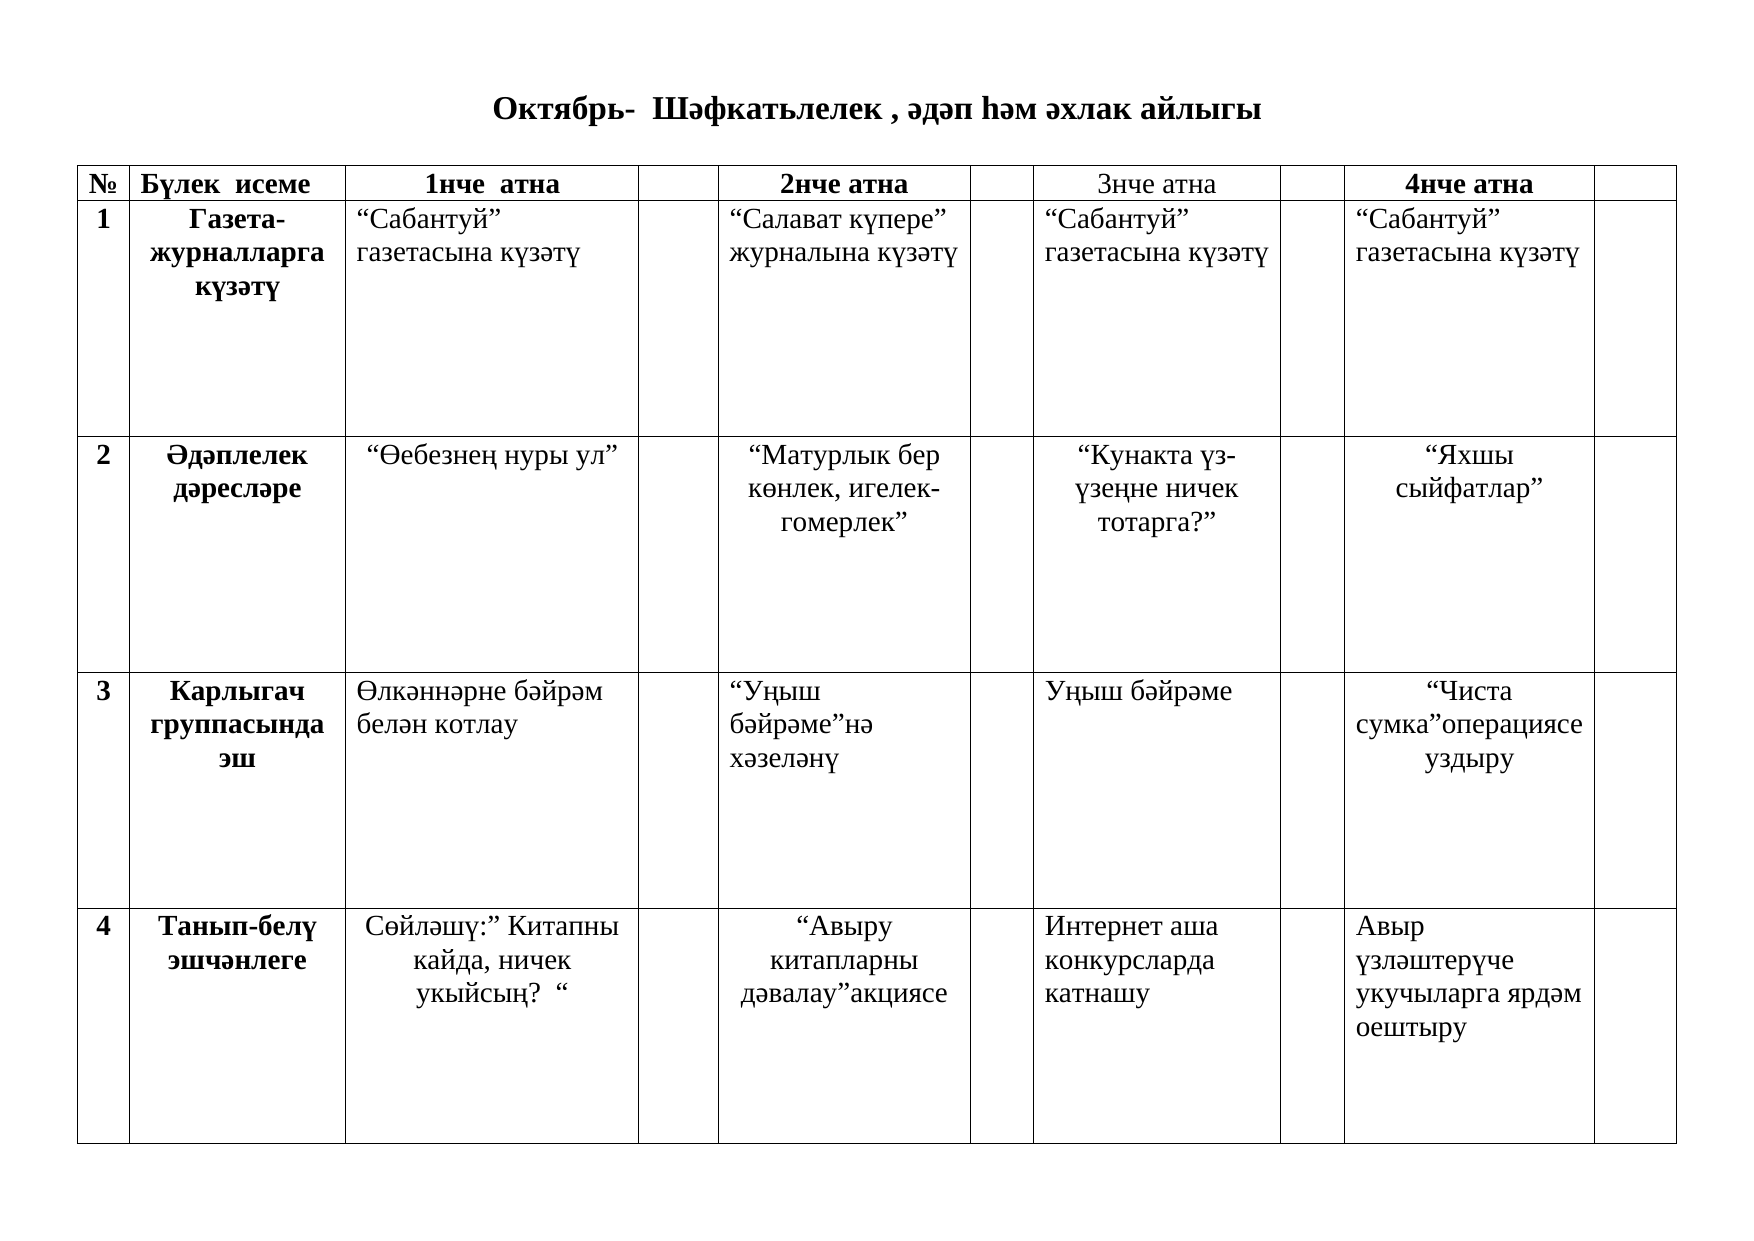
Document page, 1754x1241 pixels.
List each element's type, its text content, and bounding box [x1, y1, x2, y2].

table_cell 2 [78, 437, 129, 672]
table_cell [1595, 201, 1676, 436]
table_cell [1281, 437, 1344, 672]
table_header [1595, 166, 1676, 200]
table_cell [639, 673, 718, 907]
table_header 4нче атна [1345, 166, 1594, 200]
table_cell “Авыру китапларны дәвалау”акциясе [719, 909, 970, 1143]
table_cell 3 [78, 673, 129, 907]
table_cell Карлыгач группасында эш [130, 673, 345, 907]
table_cell [1595, 437, 1676, 672]
table_cell [971, 673, 1033, 907]
table_cell [639, 437, 718, 672]
table_cell “Сабантуй” газетасына күзәтү [1345, 201, 1594, 436]
table_cell [971, 437, 1033, 672]
table_cell [1281, 909, 1344, 1143]
table_cell “Яхшы сыйфатлар” [1345, 437, 1594, 672]
table_cell [639, 909, 718, 1143]
table_header 1нче атна [346, 166, 638, 200]
table_header [1281, 166, 1344, 200]
table_cell [639, 201, 718, 436]
table_cell Авыр үзләштерүче укучыларга ярдәм оештыру [1345, 909, 1594, 1143]
table_cell [1595, 909, 1676, 1143]
table_cell Газета-журналларга күзәтү [130, 201, 345, 436]
table_header 2нче атна [719, 166, 970, 200]
table_cell “Кунакта үз-үзеңне ничек тотарга?” [1034, 437, 1280, 672]
table_cell Танып-белү эшчәнлеге [130, 909, 345, 1143]
table_cell “Уңыш бәйрәме”нә хәзеләнү [719, 673, 970, 907]
table_cell Уңыш бәйрәме [1034, 673, 1280, 907]
table_cell [971, 909, 1033, 1143]
table_cell Сөйләшү:” Китапны кайда, ничек укыйсың? “ [346, 909, 638, 1143]
table_cell 4 [78, 909, 129, 1143]
table_cell [1595, 673, 1676, 907]
table_header [971, 166, 1033, 200]
table_header [639, 166, 718, 200]
table_header Бүлек исеме [130, 166, 345, 200]
table_header 3нче атна [1034, 166, 1280, 200]
table_cell 1 [78, 201, 129, 436]
text Октябрь- Шәфкатьлелек , әдәп һәм әхлак айлыгы [89, 89, 1665, 127]
table_cell “Өебезнең нуры ул” [346, 437, 638, 672]
table_cell [971, 201, 1033, 436]
table_cell “Чиста сумка”операциясе уздыру [1345, 673, 1594, 907]
table_cell “Сабантуй” газетасына күзәтү [1034, 201, 1280, 436]
table_cell “Матурлык бер көнлек, игелек-гомерлек” [719, 437, 970, 672]
table_cell [1281, 201, 1344, 436]
table_cell [1281, 673, 1344, 907]
table_cell “Салават күпере” журналына күзәтү [719, 201, 970, 436]
table_header № [78, 166, 129, 200]
table_cell Өлкәннәрне бәйрәм белән котлау [346, 673, 638, 907]
table_cell “Сабантуй” газетасына күзәтү [346, 201, 638, 436]
table_cell Әдәплелек дәресләре [130, 437, 345, 672]
table_cell Интернет аша конкурсларда катнашу [1034, 909, 1280, 1143]
